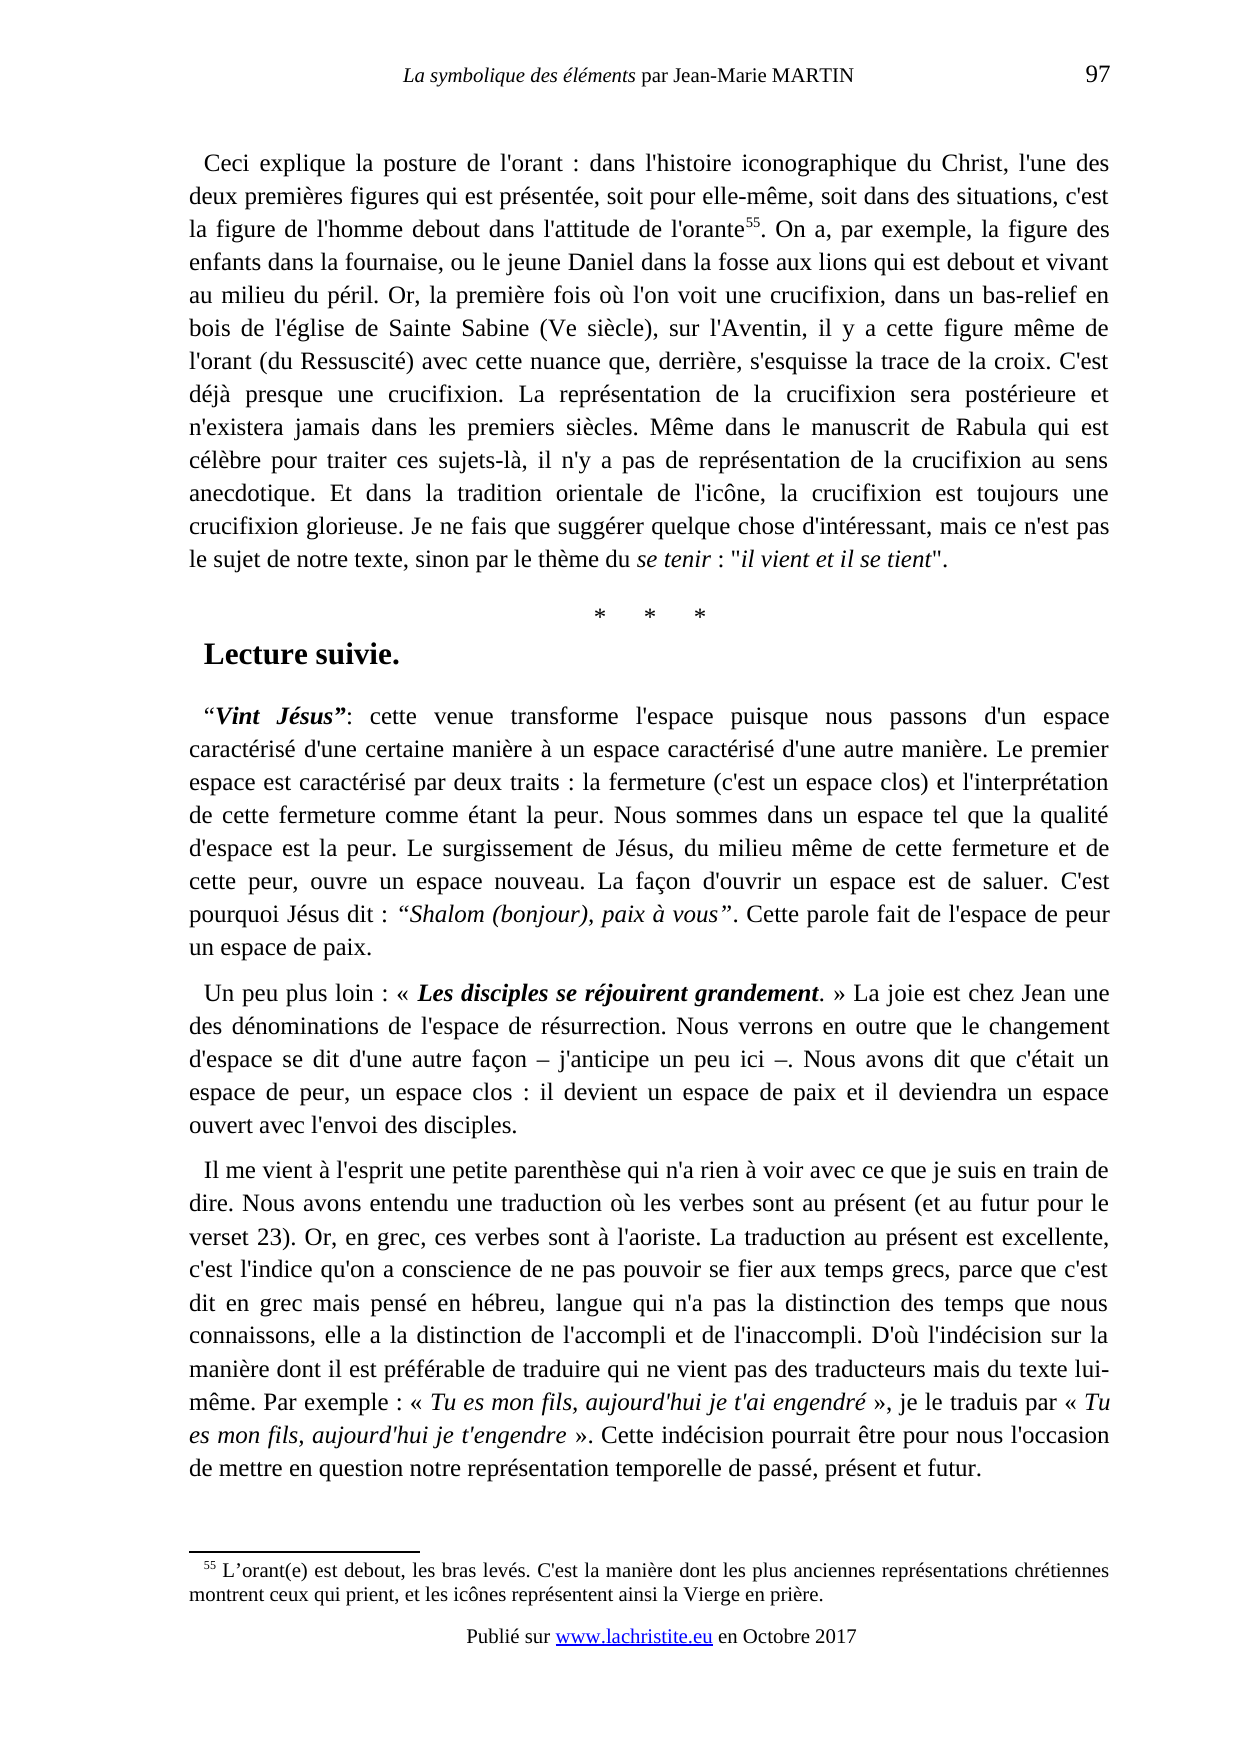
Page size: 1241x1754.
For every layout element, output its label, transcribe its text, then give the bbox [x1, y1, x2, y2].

text Un peu plus loin : « Les disciples se réjouirent grandement. » La joie est chez Jean une des dénominations de l'espace de résurrection. Nous verrons en outre que le changement d'espace se dit d'une autre façon – j'anticipe un peu ici –. Nous avons dit que c'était un espace de peur, un espace clos : il devient un espace de paix et il deviendra un espace ouvert avec l'envoi des disciples. [189, 978, 1110, 1139]
text * * * [189, 602, 1110, 631]
text Il me vient à l'esprit une petite parenthèse qui n'a rien à voir avec ce que je suis en train de dire. Nous avons entendu une traduction où les verbes sont au présent (et au futur pour le verset 23). Or, en grec, ces verbes sont à l'aoriste. La traduction au présent est excellente, c'est l'indice qu'on a conscience de ne pas pouvoir se fier aux temps grecs, parce que c'est dit en grec mais pensé en hébreu, langue qui n'a pas la distinction des temps que nous connaissons, elle a la distinction de l'accompli et de l'inaccompli. D'où l'indécision sur la manière dont il est préférable de traduire qui ne vient pas des traducteurs mais du texte lui-même. Par exemple : « Tu es mon fils, aujourd'hui je t'ai engendré », je le traduis par « Tu es mon fils, aujourd'hui je t'engendre ». Cette indécision pourrait être pour nous l'occasion de mettre en question notre représentation temporelle de passé, présent et futur. [189, 1156, 1110, 1481]
subtitle Lecture suivie. [189, 635, 1110, 671]
text “Vint Jésus”: cette venue transforme l'espace puisque nous passons d'un espace caractérisé d'une certaine manière à un espace caractérisé d'une autre manière. Le premier espace est caractérisé par deux traits : la fermeture (c'est un espace clos) et l'interprétation de cette fermeture comme étant la peur. Nous sommes dans un espace tel que la qualité d'espace est la peur. Le surgissement de Jésus, du milieu même de cette fermeture et de cette peur, ouvre un espace nouveau. La façon d'ouvrir un espace est de saluer. C'est pourquoi Jésus dit : “Shalom (bonjour), paix à vous”. Cette parole fait de l'espace de peur un espace de paix. [189, 701, 1110, 961]
text Ceci explique la posture de l'orant : dans l'histoire iconographique du Christ, l'une des deux premières figures qui est présentée, soit pour elle-même, soit dans des situations, c'est la figure de l'homme debout dans l'attitude de l'orante. On a, par exemple, la figure des enfants dans la fournaise, ou le jeune Daniel dans la fosse aux lions qui est debout et vivant au milieu du péril. Or, la première fois où l'on voit une crucifixion, dans un bas-relief en bois de l'église de Sainte Sabine (Ve siècle), sur l'Aventin, il y a cette figure même de l'orant (du Ressuscité) avec cette nuance que, derrière, s'esquisse la trace de la croix. C'est déjà presque une crucifixion. La représentation de la crucifixion sera postérieure et n'existera jamais dans les premiers siècles. Même dans le manuscrit de Rabula qui est célèbre pour traiter ces sujets-là, il n'y a pas de représentation de la crucifixion au sens anecdotique. Et dans la tradition orientale de l'icône, la crucifixion est toujours une crucifixion glorieuse. Je ne fais que suggérer quelque chose d'intéressant, mais ce n'est pas le sujet de notre texte, sinon par le thème du se tenir : "il vient et il se tient". [189, 148, 1110, 573]
